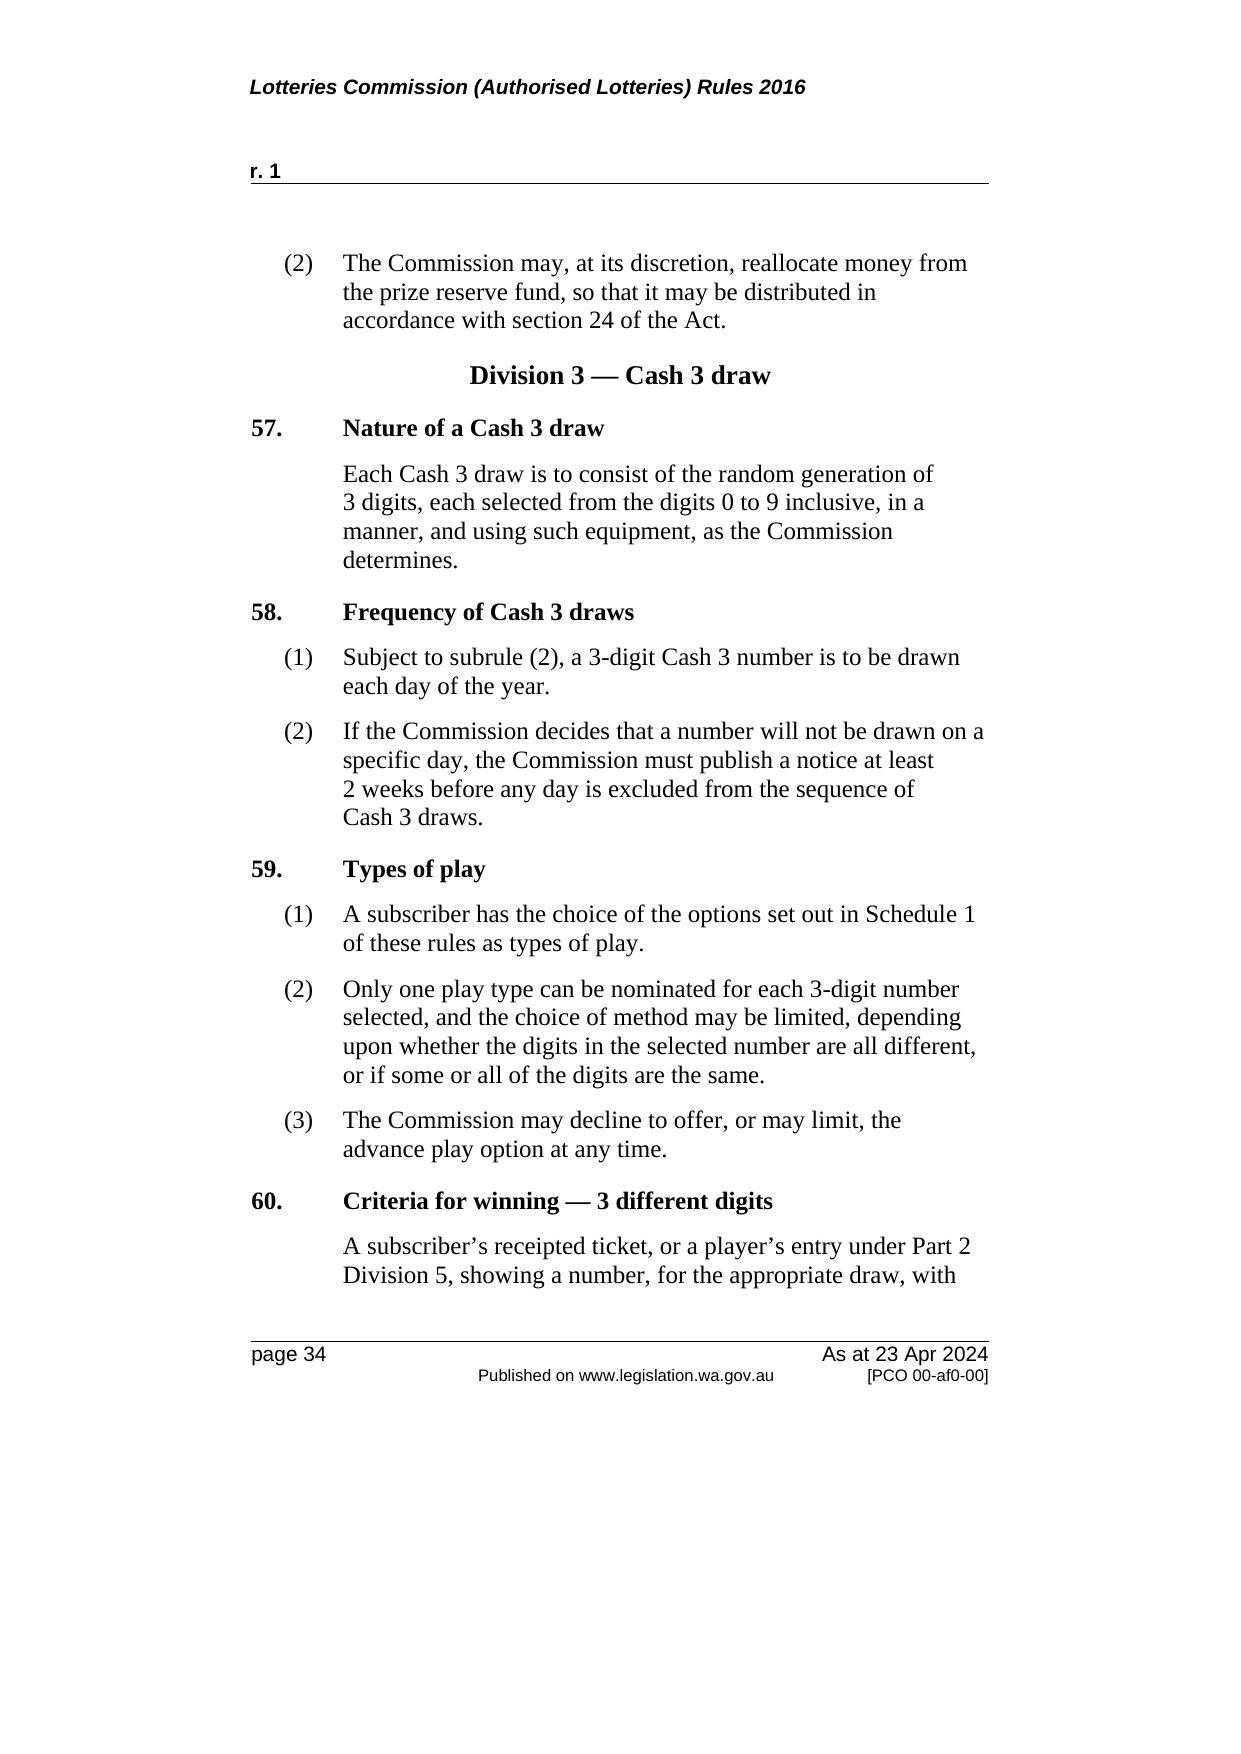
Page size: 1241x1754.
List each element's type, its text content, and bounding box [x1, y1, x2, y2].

subtitle Division 3 — Cash 3 draw [251, 359, 989, 390]
subtitle 60. Criteria for winning — 3 different digits [251, 1186, 989, 1214]
subtitle 59. Types of play [251, 854, 989, 883]
text (1) Subject to subrule (2), a 3-digit Cash 3 number is to be drawn each day of the year. [251, 642, 989, 699]
text (3) The Commission may decline to offer, or may limit, the advance play option at any time. [251, 1105, 989, 1163]
text Each Cash 3 draw is to consist of the random generation of 3 digits, each selected from the digits 0 to 9 inclusive, in a manner, and using such equipment, as the Commission determines. [251, 459, 989, 574]
subtitle 58. Frequency of Cash 3 draws [251, 597, 989, 625]
text (2) Only one play type can be nominated for each 3-digit number selected, and the choice of method may be limited, depending upon whether the digits in the selected number are all different, or if some or all of the digits are the same. [251, 974, 989, 1089]
text (1) A subscriber has the choice of the options set out in Schedule 1 of these rules as types of play. [251, 899, 989, 957]
text (2) If the Commission decides that a number will not be drawn on a specific day, the Commission must publish a notice at least 2 weeks before any day is excluded from the sequence of Cash 3 draws. [251, 716, 989, 831]
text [251, 1231, 989, 1289]
text (2) The Commission may, at its discretion, reallocate money from the prize reserve fund, so that it may be distributed in accordance with section 24 of the Act. [251, 248, 989, 334]
subtitle 57. Nature of a Cash 3 draw [251, 413, 989, 442]
